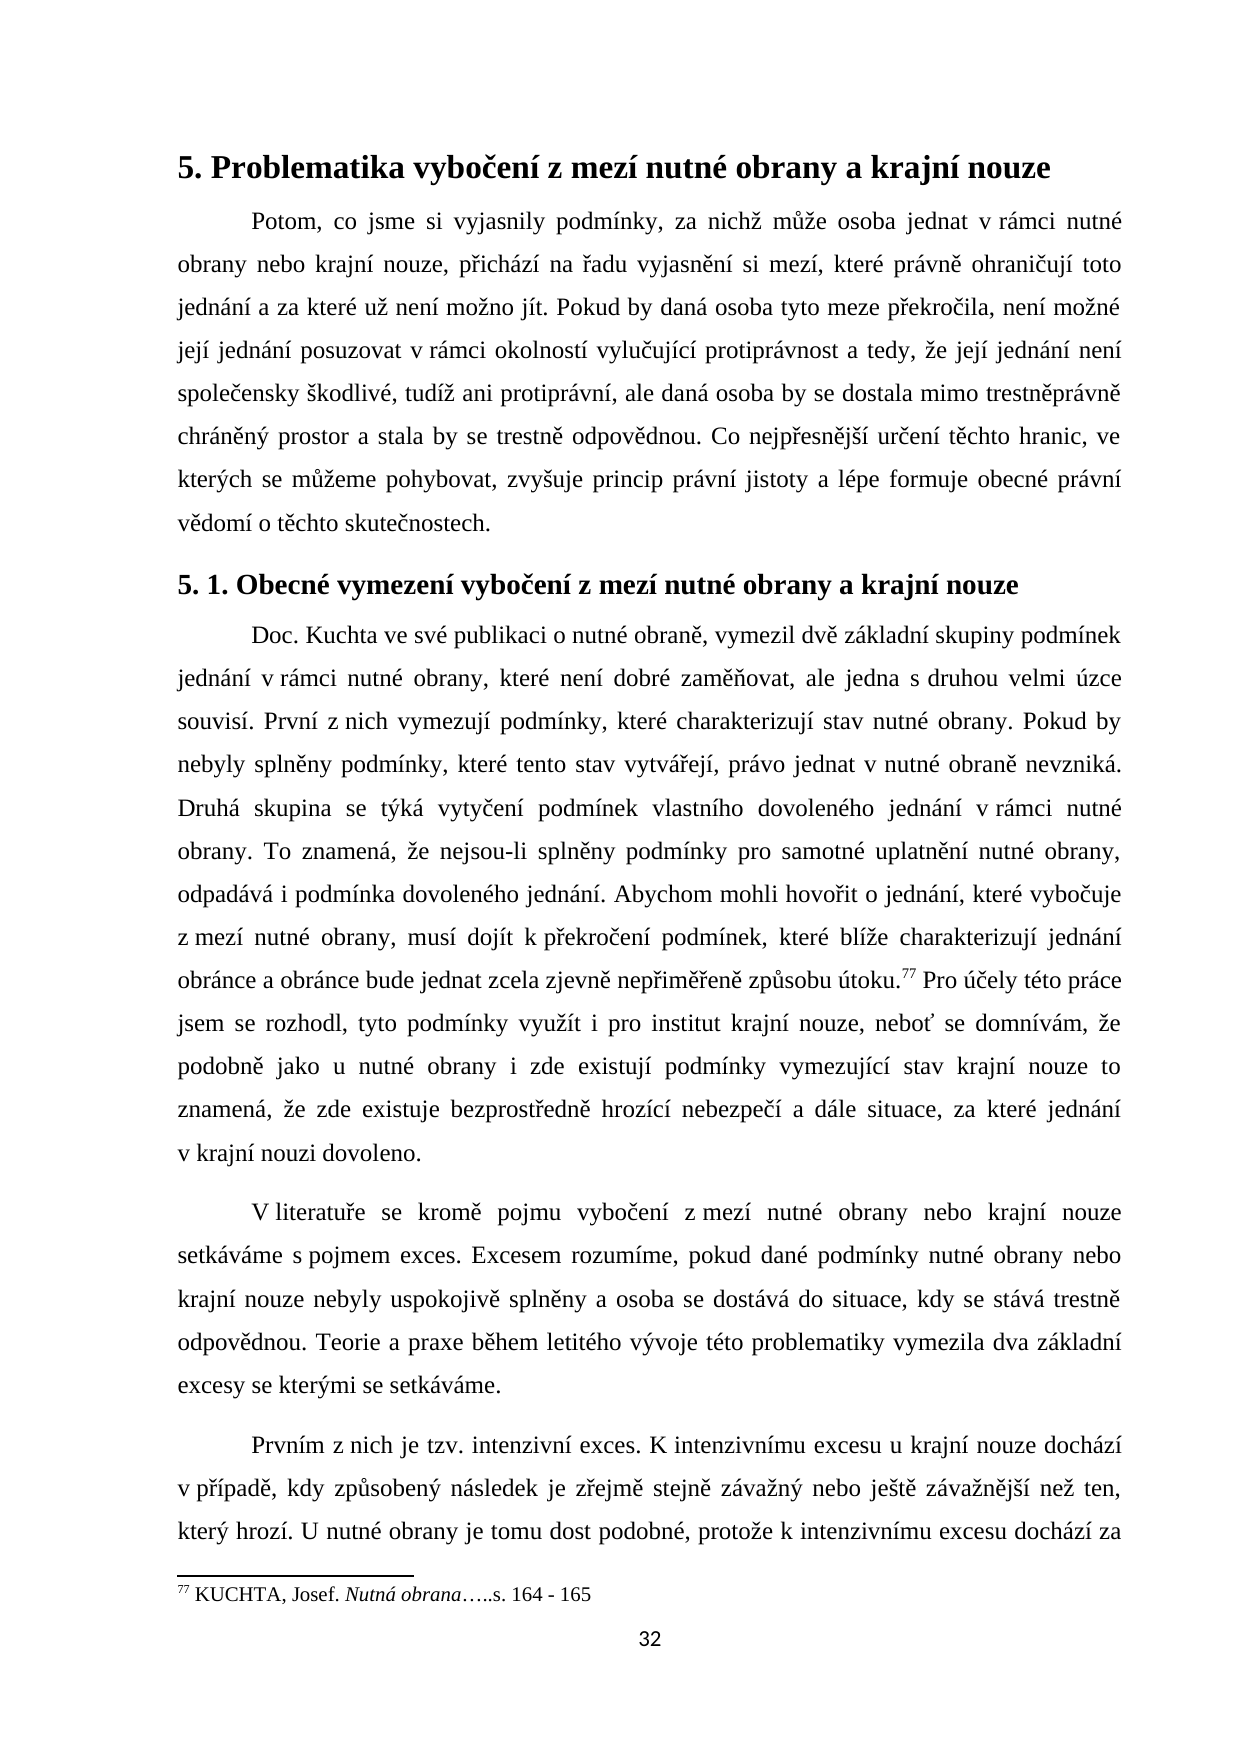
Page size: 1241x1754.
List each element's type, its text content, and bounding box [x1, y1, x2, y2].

text 5. 1. Obecné vymezení vybočení z mezí nutné obrany a krajní nouze [177, 567, 1122, 601]
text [177, 1430, 1122, 1545]
text Potom, co jsme si vyjasnily podmínky, za nichž může osoba jednat v rámci nutné obrany nebo krajní nouze, přichází na řadu vyjasnění si mezí, které právně ohraničují toto jednání a za které už není možno jít. Pokud by daná osoba tyto meze překročila, není možné její jednání posuzovat v rámci okolností vylučující protiprávnost a tedy, že její jednání není společensky škodlivé, tudíž ani protiprávní, ale daná osoba by se dostala mimo trestněprávně chráněný prostor a stala by se trestně odpovědnou. Co nejpřesnější určení těchto hranic, ve kterých se můžeme pohybovat, zvyšuje princip právní jistoty a lépe formuje obecné právní vědomí o těchto skutečnostech. [177, 206, 1122, 536]
text 5. Problematika vybočení z mezí nutné obrany a krajní nouze [177, 148, 1122, 186]
text Doc. Kuchta ve své publikaci o nutné obraně, vymezil dvě základní skupiny podmínek jednání v rámci nutné obrany, které není dobré zaměňovat, ale jedna s druhou velmi úzce souvisí. První z nich vymezují podmínky, které charakterizují stav nutné obrany. Pokud by nebyly splněny podmínky, které tento stav vytvářejí, právo jednat v nutné obraně nevzniká. Druhá skupina se týká vytyčení podmínek vlastního dovoleného jednání v rámci nutné obrany. To znamená, že nejsou-li splněny podmínky pro samotné uplatnění nutné obrany, odpadává i podmínka dovoleného jednání. Abychom mohli hovořit o jednání, které vybočuje z mezí nutné obrany, musí dojít k překročení podmínek, které blíže charakterizují jednání obránce a obránce bude jednat zcela zjevně nepřiměřeně způsobu útoku. Pro účely této práce jsem se rozhodl, tyto podmínky využít i pro institut krajní nouze, neboť se domnívám, že podobně jako u nutné obrany i zde existují podmínky vymezující stav krajní nouze to znamená, že zde existuje bezprostředně hrozící nebezpečí a dále situace, za které jednání v krajní nouzi dovoleno. [177, 620, 1122, 1166]
text V literatuře se kromě pojmu vybočení z mezí nutné obrany nebo krajní nouze setkáváme s pojmem exces. Excesem rozumíme, pokud dané podmínky nutné obrany nebo krajní nouze nebyly uspokojivě splněny a osoba se dostává do situace, kdy se stává trestně odpovědnou. Teorie a praxe během letitého vývoje této problematiky vymezila dva základní excesy se kterými se setkáváme. [177, 1197, 1122, 1399]
